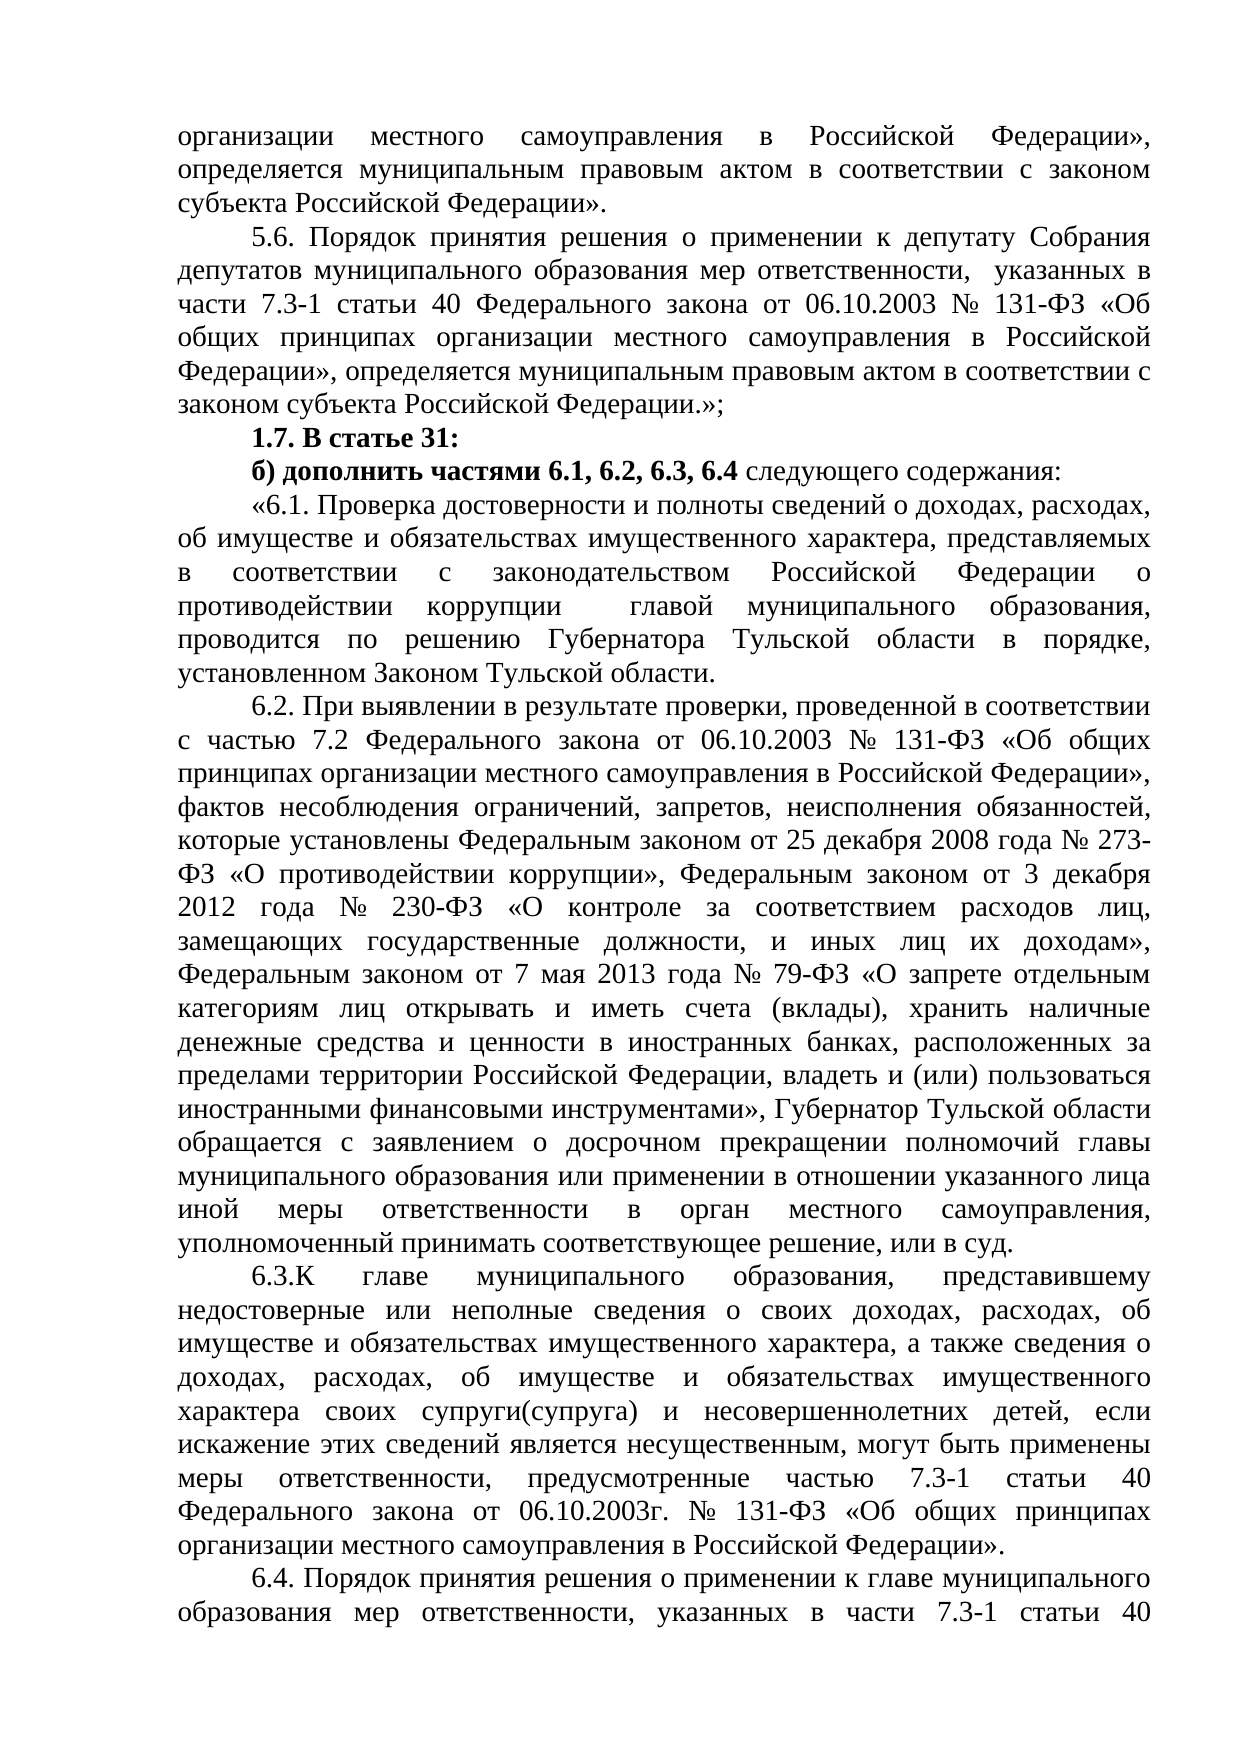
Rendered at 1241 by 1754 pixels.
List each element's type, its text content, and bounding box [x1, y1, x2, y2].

text 1.7. В статье 31: [177, 420, 1152, 453]
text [177, 1560, 1152, 1627]
text б) дополнить частями 6.1, 6.2, 6.3, 6.4 следующего содержания: [177, 453, 1152, 487]
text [177, 118, 1152, 219]
text 6.2. При выявлении в результате проверки, проведенной в соответствии с частью 7.2 Федерального закона от 06.10.2003 № 131-ФЗ «Об общих принципах организации местного самоуправления в Российской Федерации», фактов несоблюдения ограничений, запретов, неисполнения обязанностей, которые установлены Федеральным законом от 25 декабря 2008 года № 273-ФЗ «О противодействии коррупции», Федеральным законом от 3 декабря 2012 года № 230-ФЗ «О контроле за соответствием расходов лиц, замещающих государственные должности, и иных лиц их доходам», Федеральным законом от 7 мая 2013 года № 79-ФЗ «О запрете отдельным категориям лиц открывать и иметь счета (вклады), хранить наличные денежные средства и ценности в иностранных банках, расположенных за пределами территории Российской Федерации, владеть и (или) пользоваться иностранными финансовыми инструментами», Губернатор Тульской области обращается с заявлением о досрочном прекращении полномочий главы муниципального образования или применении в отношении указанного лица иной меры ответственности в орган местного самоуправления, уполномоченный принимать соответствующее решение, или в суд. [177, 688, 1152, 1258]
text «6.1. Проверка достоверности и полноты сведений о доходах, расходах, об имуществе и обязательствах имущественного характера, представляемых в соответствии с законодательством Российской Федерации о противодействии коррупции главой муниципального образования, проводится по решению Губернатора Тульской области в порядке, установленном Законом Тульской области. [177, 487, 1152, 688]
text 6.3.К главе муниципального образования, представившему недостоверные или неполные сведения о своих доходах, расходах, об имуществе и обязательствах имущественного характера, а также сведения о доходах, расходах, об имуществе и обязательствах имущественного характера своих супруги(супруга) и несовершеннолетних детей, если искажение этих сведений является несущественным, могут быть применены меры ответственности, предусмотренные частью 7.3-1 статьи 40 Федерального закона от 06.10.2003г. № 131-ФЗ «Об общих принципах организации местного самоуправления в Российской Федерации». [177, 1258, 1152, 1560]
text 5.6. Порядок принятия решения о применении к депутату Собрания депутатов муниципального образования мер ответственности, указанных в части 7.3-1 статьи 40 Федерального закона от 06.10.2003 № 131-ФЗ «Об общих принципах организации местного самоуправления в Российской Федерации», определяется муниципальным правовым актом в соответствии с законом субъекта Российской Федерации.»; [177, 219, 1152, 420]
